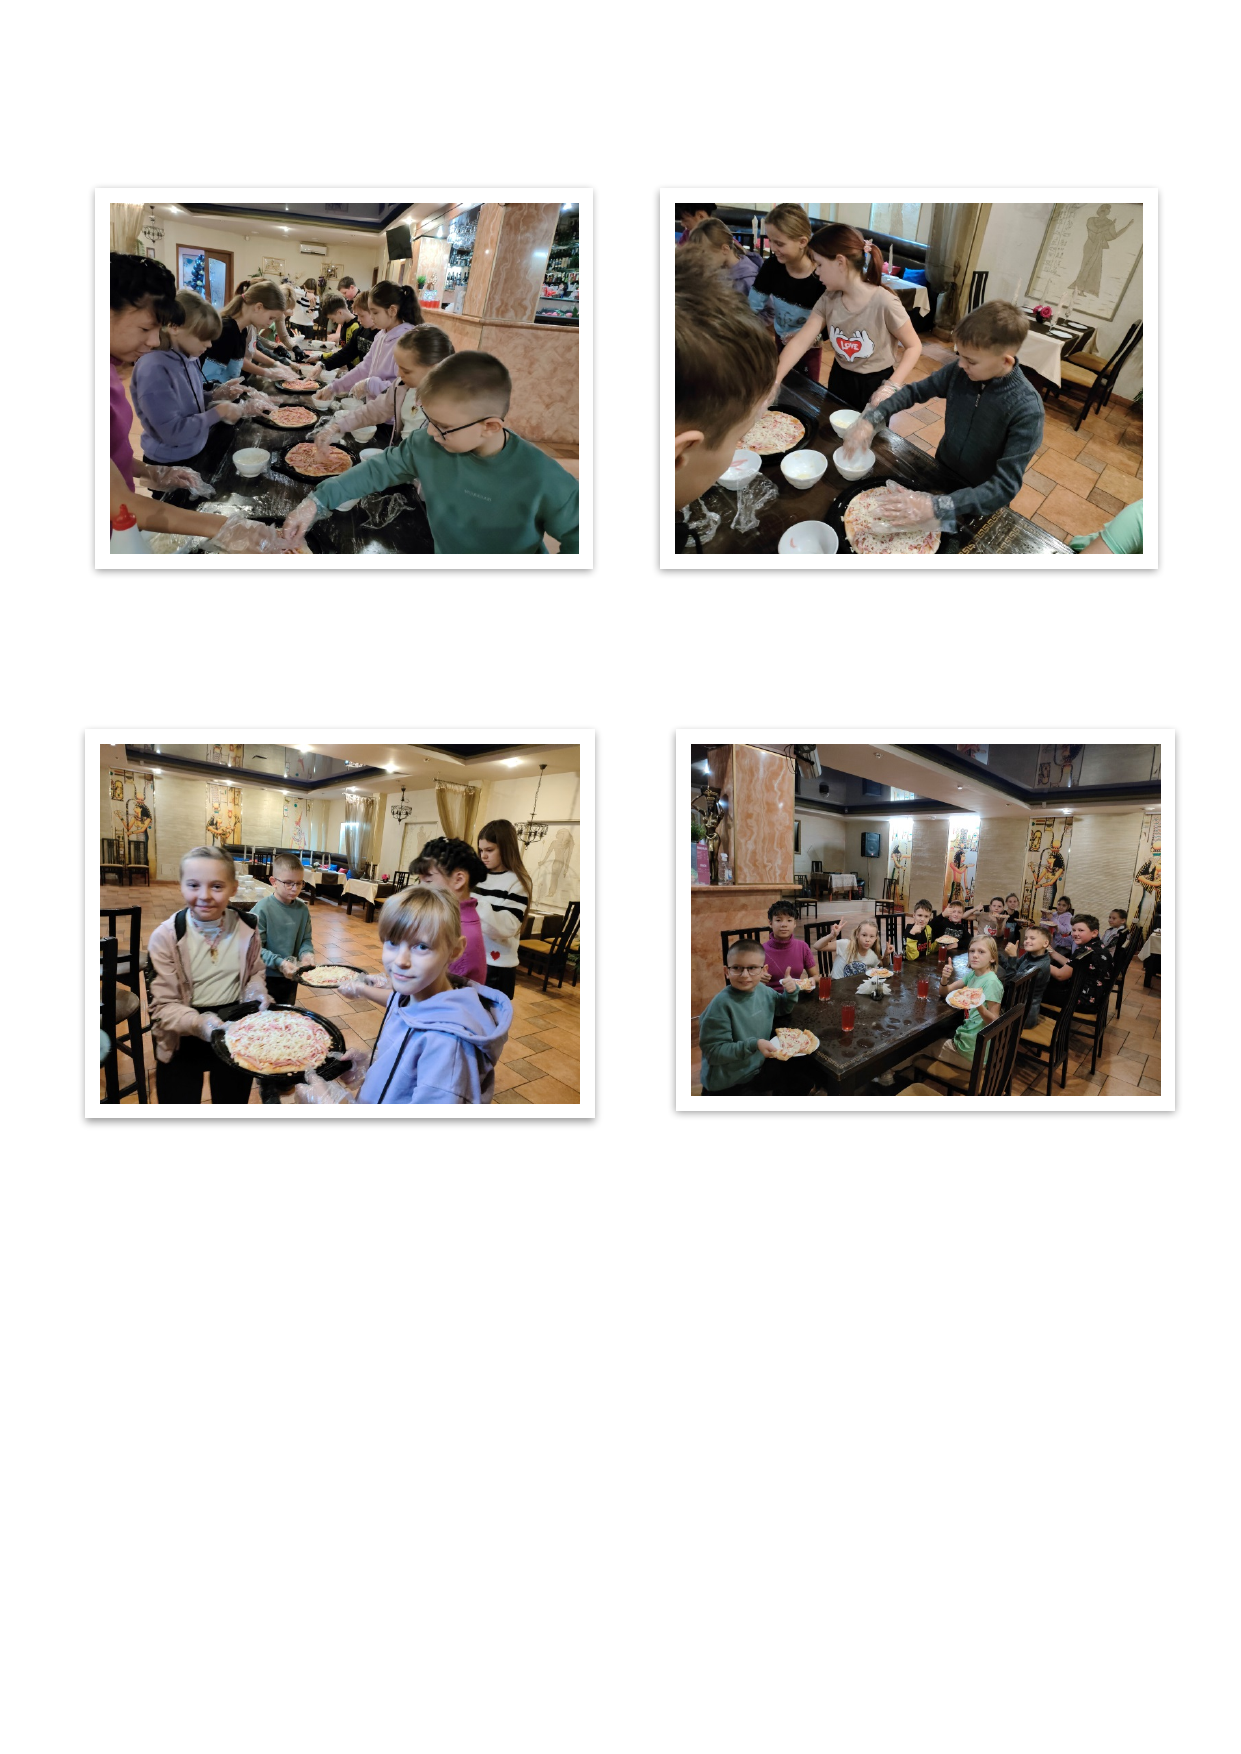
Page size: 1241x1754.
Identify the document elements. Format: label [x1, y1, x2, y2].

picture [100, 744, 580, 1104]
picture [675, 203, 1143, 554]
picture [691, 744, 1161, 1096]
picture [110, 203, 579, 554]
